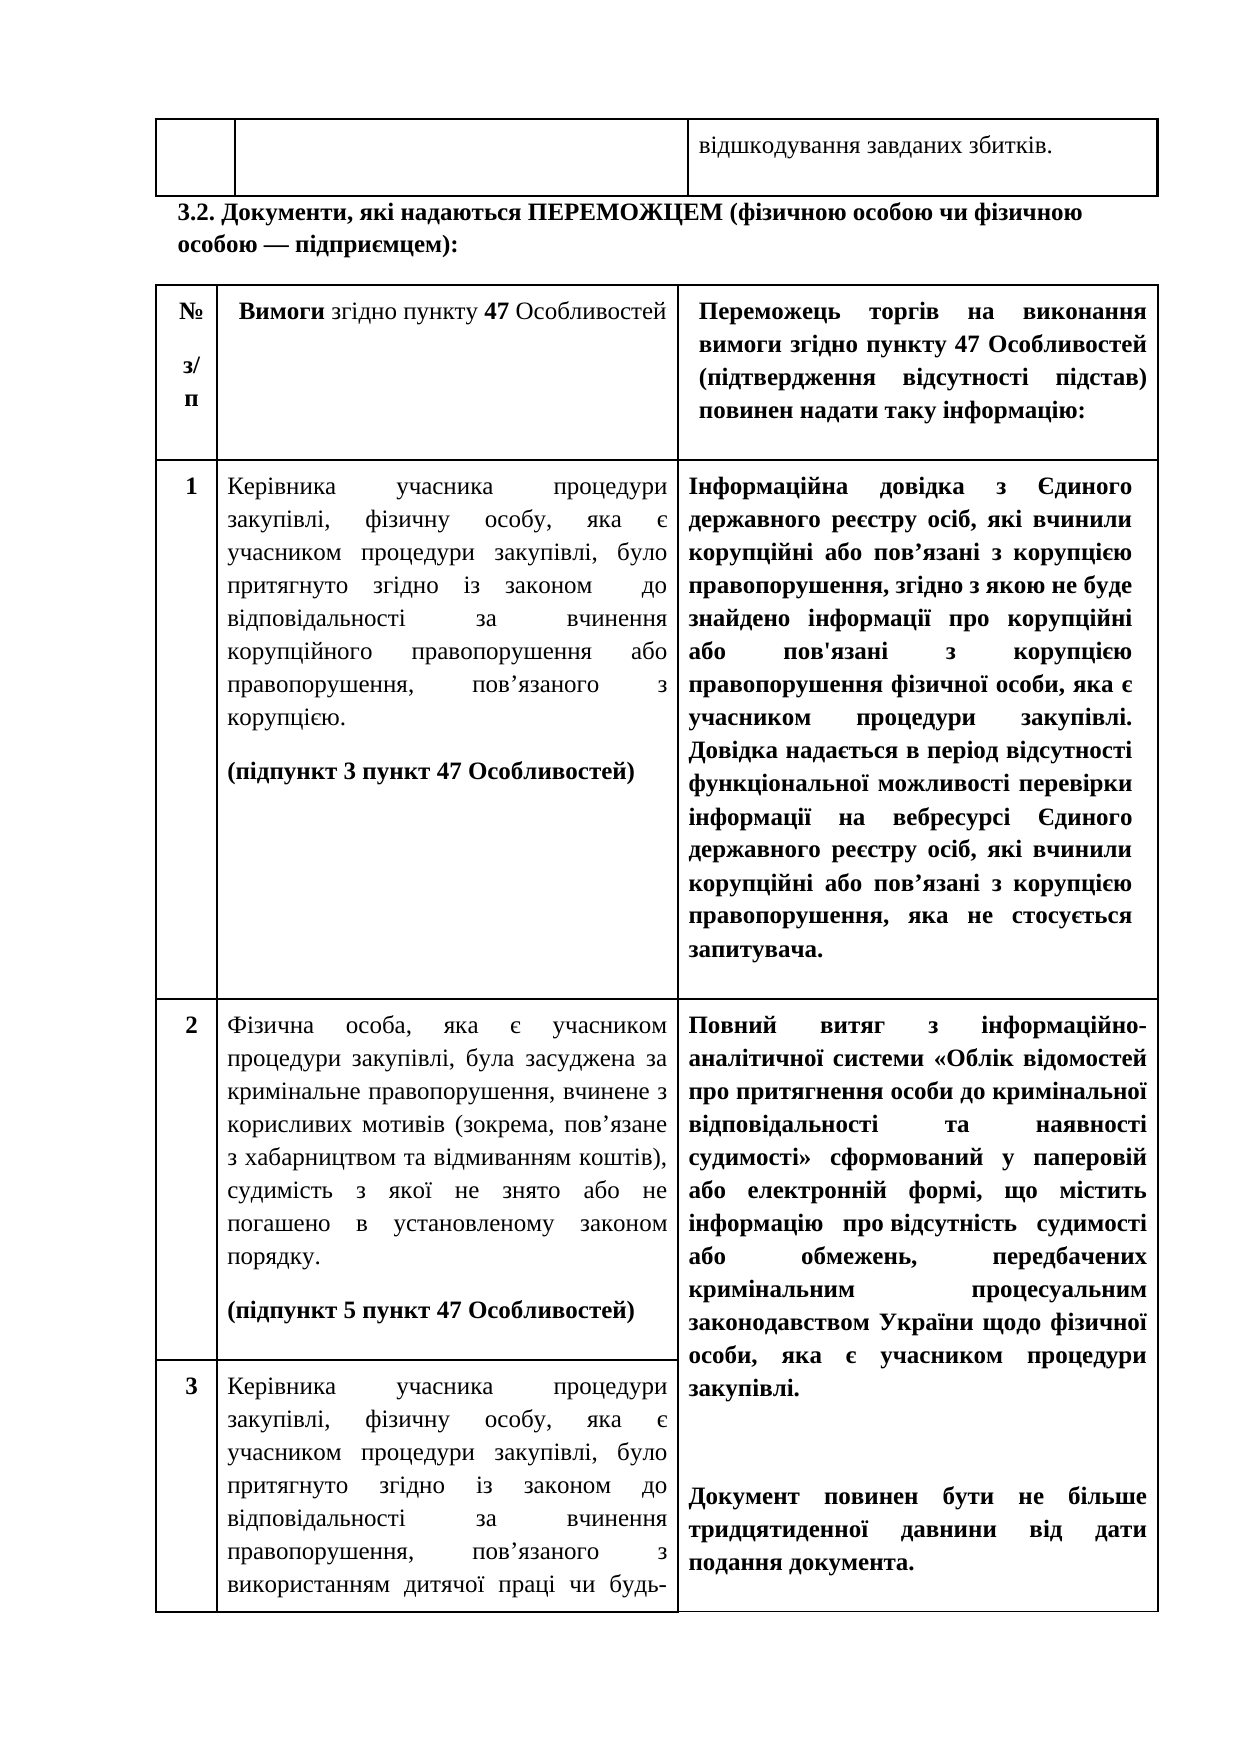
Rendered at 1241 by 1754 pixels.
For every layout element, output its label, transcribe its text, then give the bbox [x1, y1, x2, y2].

text 3.2. Документи, які надаються ПЕРЕМОЖЦЕМ (фізичною особою чи фізичною особою — підприємцем): [177, 197, 1152, 258]
table_cell 2 [157, 1000, 216, 1359]
table_cell Інформаційна довідка з Єдиного державного реєстру осіб, які вчинили корупційні або пов’язані з корупцією правопорушення, згідно з якою не буде знайдено інформації про корупційні або пов'язані з корупцією правопорушення фізичної особи, яка є учасником процедури закупівлі. Довідка надається в період відсутності функціональної можливості перевірки інформації на вебресурсі Єдиного державного реєстру осіб, які вчинили корупційні або пов’язані з корупцією правопорушення, яка не стосується запитувача. [679, 461, 1157, 997]
table_cell 3 [157, 1361, 216, 1611]
table_cell Повний витяг з інформаційно-аналітичної системи «Облік відомостей про притягнення особи до кримінальної відповідальності та наявності судимості» сформований у паперовій або електронній формі, що містить інформацію про відсутність судимості або обмежень, передбачених кримінальним процесуальним законодавством України щодо фізичної особи, яка є учасником процедури закупівлі. Документ повинен бути не більше тридцятиденної давнини від дати подання документа. [679, 1000, 1157, 1611]
table_header Вимоги згідно пункту 47 Особливостей [218, 286, 677, 459]
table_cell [236, 120, 687, 194]
table_header № з/п [157, 286, 216, 459]
table_cell Фізична особа, яка є учасником процедури закупівлі, була засуджена за кримінальне правопорушення, вчинене з корисливих мотивів (зокрема, пов’язане з хабарництвом та відмиванням коштів), судимість з якої не знято або не погашено в установленому законом порядку. (підпункт 5 пункт 47 Особливостей) [218, 1000, 677, 1359]
table_cell 4 [157, 120, 234, 194]
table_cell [689, 120, 1156, 194]
table_cell Керівника учасника процедури закупівлі, фізичну особу, яка є учасником процедури закупівлі, було притягнуто згідно із законом до відповідальності за вчинення корупційного правопорушення або правопорушення, пов’язаного з корупцією. (підпункт 3 пункт 47 Особливостей) [218, 461, 677, 997]
table_header Переможець торгів на виконання вимоги згідно пункту 47 Особливостей (підтвердження відсутності підстав) повинен надати таку інформацію: [679, 286, 1157, 459]
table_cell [218, 1361, 677, 1611]
table_cell 1 [157, 461, 216, 997]
